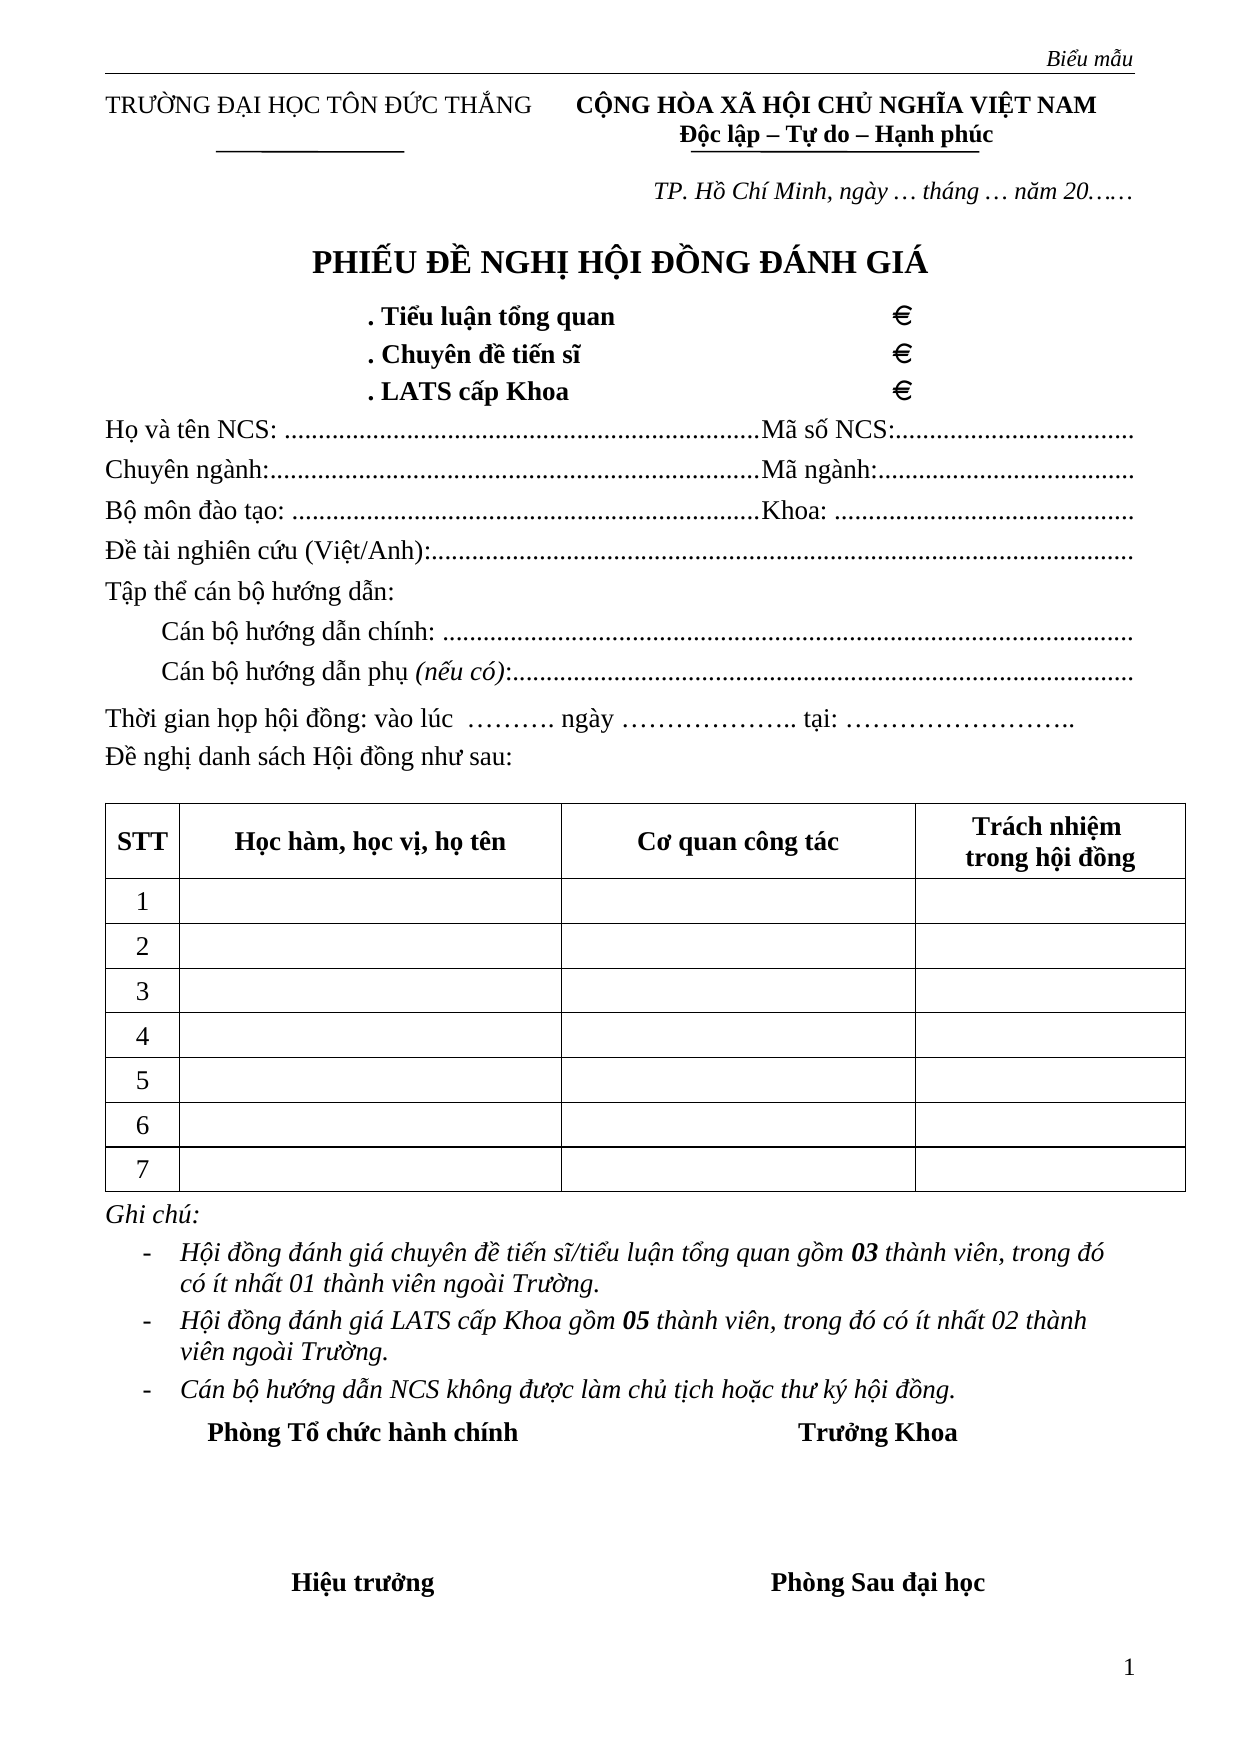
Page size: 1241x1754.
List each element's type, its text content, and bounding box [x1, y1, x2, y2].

table_cell [180, 924, 561, 968]
text Đề tài nghiên cứu (Việt/Anh): [105, 534, 1135, 565]
table_cell [562, 924, 915, 968]
text Tập thể cán bộ hướng dẫn: [105, 575, 1135, 606]
text Ghi chú: [105, 1198, 1135, 1229]
list Cán bộ hướng dẫn NCS không được làm chủ tịch hoặc thư ký hội đồng. [142, 1373, 1135, 1404]
table_cell [180, 1013, 561, 1057]
table_cell [916, 879, 1185, 923]
list Hội đồng đánh giá chuyên đề tiến sĩ/tiểu luận tổng quan gồm 03 thành viên, trong đó có ít nhất 01 thành viên ngoài Trường. [142, 1236, 1135, 1298]
table_cell [916, 924, 1185, 968]
text TP. Hồ Chí Minh, ngày … tháng … năm 20…… [105, 176, 1135, 205]
text Họ và tên NCS: Mã số NCS: [105, 413, 1135, 444]
table_cell [562, 1148, 915, 1191]
table_cell [562, 969, 915, 1012]
table_cell [180, 1148, 561, 1191]
text . LATS cấp Khoa [367, 376, 1135, 407]
table_header Cơ quan công tác [562, 804, 915, 878]
table_cell 1 [106, 879, 179, 923]
table_cell [916, 1148, 1185, 1191]
text Bộ môn đào tạo: Khoa: [105, 494, 1135, 525]
text Đề nghị danh sách Hội đồng như sau: [105, 739, 1135, 771]
table_cell [562, 1103, 915, 1146]
table_cell [916, 969, 1185, 1012]
text Cán bộ hướng dẫn phụ (nếu có): [105, 656, 1135, 687]
table_header Trưởng Khoa Phòng Sau đại học [620, 1410, 1135, 1603]
table_cell [562, 1058, 915, 1102]
table_cell [562, 879, 915, 923]
table_cell [180, 969, 561, 1012]
table_cell 4 [106, 1013, 179, 1057]
table_cell [180, 1103, 561, 1146]
table_header STT [106, 804, 179, 878]
table_cell 7 [106, 1148, 179, 1191]
table_cell [180, 879, 561, 923]
table_cell 6 [106, 1103, 179, 1146]
table_header Học hàm, học vị, họ tên [180, 804, 561, 878]
text . Tiểu luận tổng quan [367, 301, 1135, 332]
text . Chuyên đề tiến sĩ [367, 338, 1135, 369]
text TRƯỜNG ĐẠI HỌC TÔN ĐỨC THẮNG CỘNG HÒA XÃ HỘI CHỦ NGHĨA VIỆT NAM [105, 90, 1240, 119]
table_cell [562, 1013, 915, 1057]
table_cell 5 [106, 1058, 179, 1102]
list Hội đồng đánh giá LATS cấp Khoa gồm 05 thành viên, trong đó có ít nhất 02 thành viên ngoài Trường. [142, 1304, 1135, 1367]
table_cell 3 [106, 969, 179, 1012]
table_header Phòng Tổ chức hành chính Hiệu trưởng [105, 1410, 620, 1603]
table_cell [916, 1013, 1185, 1057]
text Chuyên ngành: Mã ngành: [105, 453, 1135, 484]
table_cell [916, 1058, 1185, 1102]
table_cell [180, 1058, 561, 1102]
text Thời gian họp hội đồng: vào lúc ………. ngày ……………….. tại: …………………….. [105, 702, 1135, 733]
table_header Trách nhiệm trong hội đồng [916, 804, 1185, 878]
text PHIẾU ĐỀ NGHỊ HỘI ĐỒNG ĐÁNH GIÁ [105, 242, 1135, 281]
table_cell 2 [106, 924, 179, 968]
text Độc lập – Tự do – Hạnh phúc [105, 119, 1240, 147]
text Cán bộ hướng dẫn chính: [105, 615, 1135, 646]
table_cell [916, 1103, 1185, 1146]
